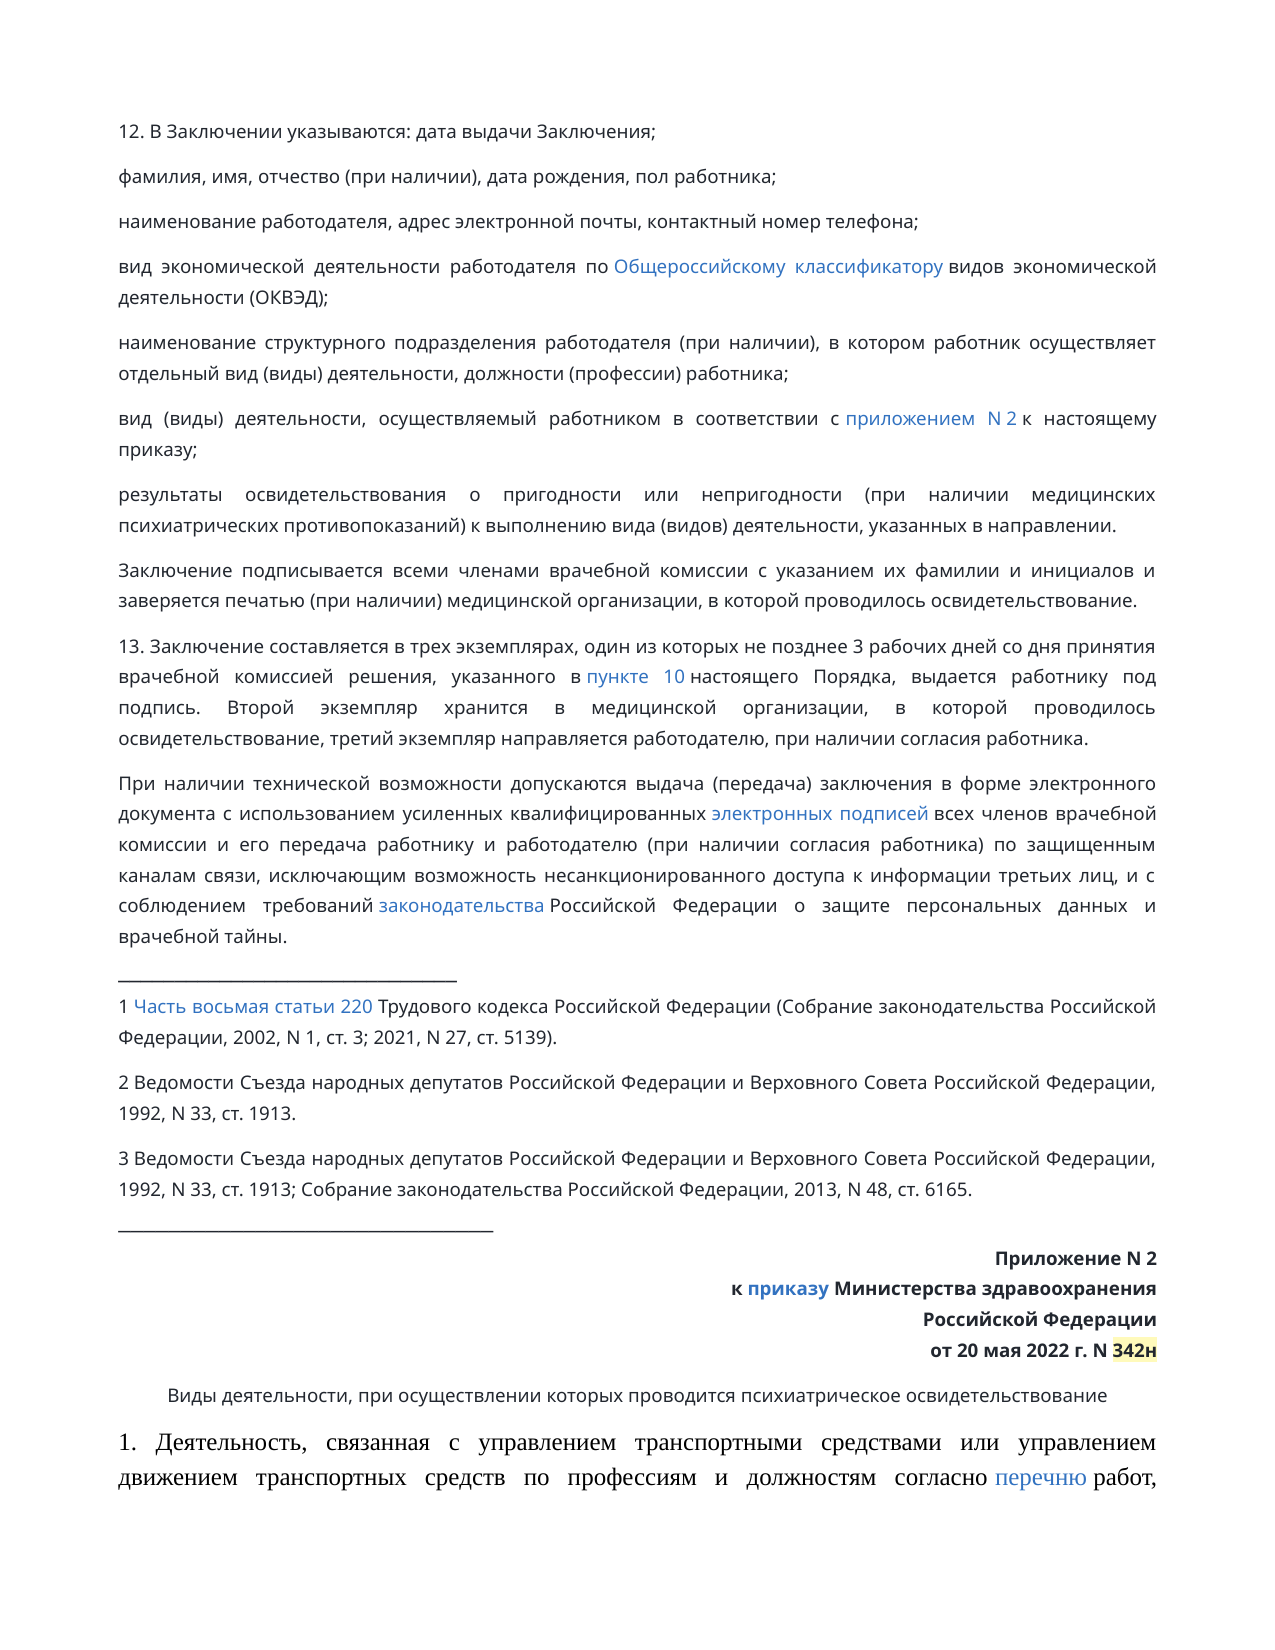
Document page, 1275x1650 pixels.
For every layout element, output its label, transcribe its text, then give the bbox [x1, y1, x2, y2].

text 13. Заключение составляется в трех экземплярах, один из которых не позднее 3 рабочих дней со дня принятия врачебной комиссией решения, указанного в пункте 10 настоящего Порядка, выдается работнику под подпись. Второй экземпляр хранится в медицинской организации, в которой проводилось освидетельствование, третий экземпляр направляется работодателю, при наличии согласия работника. [118, 633, 1157, 750]
text Виды деятельности, при осуществлении которых проводится психиатрическое освидетельствование [118, 1382, 1157, 1408]
text При наличии технической возможности допускаются выдача (передача) заключения в форме электронного документа с использованием усиленных квалифицированных электронных подписей всех членов врачебной комиссии и его передача работнику и работодателю (при наличии согласия работника) по защищенным каналам связи, исключающим возможность несанкционированного доступа к информации третьих лиц, и с соблюдением требований законодательства Российской Федерации о защите персональных данных и врачебной тайны. [118, 770, 1157, 949]
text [118, 1427, 1157, 1491]
text 12. В Заключении указываются: дата выдачи Заключения; [118, 118, 1157, 144]
text наименование структурного подразделения работодателя (при наличии), в котором работник осуществляет отдельный вид (виды) деятельности, должности (профессии) работника; [118, 329, 1157, 386]
text 1 Часть восьмая статьи 220 Трудового кодекса Российской Федерации (Собрание законодательства Российской Федерации, 2002, N 1, ст. 3; 2021, N 27, ст. 5139). [118, 994, 1157, 1050]
text Приложение N 2 к приказу Министерства здравоохранения Российской Федерации от 20 мая 2022 г. N 342н [118, 1245, 1157, 1362]
text вид (виды) деятельности, осуществляемый работником в соответствии с приложением N 2 к настоящему приказу; [118, 405, 1157, 462]
text результаты освидетельствования о пригодности или непригодности (при наличии медицинских психиатрических противопоказаний) к выполнению вида (видов) деятельности, указанных в направлении. [118, 481, 1157, 537]
text 3 Ведомости Съезда народных депутатов Российской Федерации и Верховного Совета Российской Федерации, 1992, N 33, ст. 1913; Собрание законодательства Российской Федерации, 2013, N 48, ст. 6165. [118, 1146, 1157, 1202]
text вид экономической деятельности работодателя по Общероссийскому классификатору видов экономической деятельности (ОКВЭД); [118, 254, 1157, 310]
text ────────────────────────────── [118, 968, 1157, 994]
text наименование работодателя, адрес электронной почты, контактный номер телефона; [118, 208, 1157, 234]
text ────────────────────────────── [118, 1221, 1157, 1245]
text Заключение подписывается всеми членами врачебной комиссии с указанием их фамилии и инициалов и заверяется печатью (при наличии) медицинской организации, в которой проводилось освидетельствование. [118, 557, 1157, 613]
text 2 Ведомости Съезда народных депутатов Российской Федерации и Верховного Совета Российской Федерации, 1992, N 33, ст. 1913. [118, 1070, 1157, 1126]
text фамилия, имя, отчество (при наличии), дата рождения, пол работника; [118, 163, 1157, 189]
